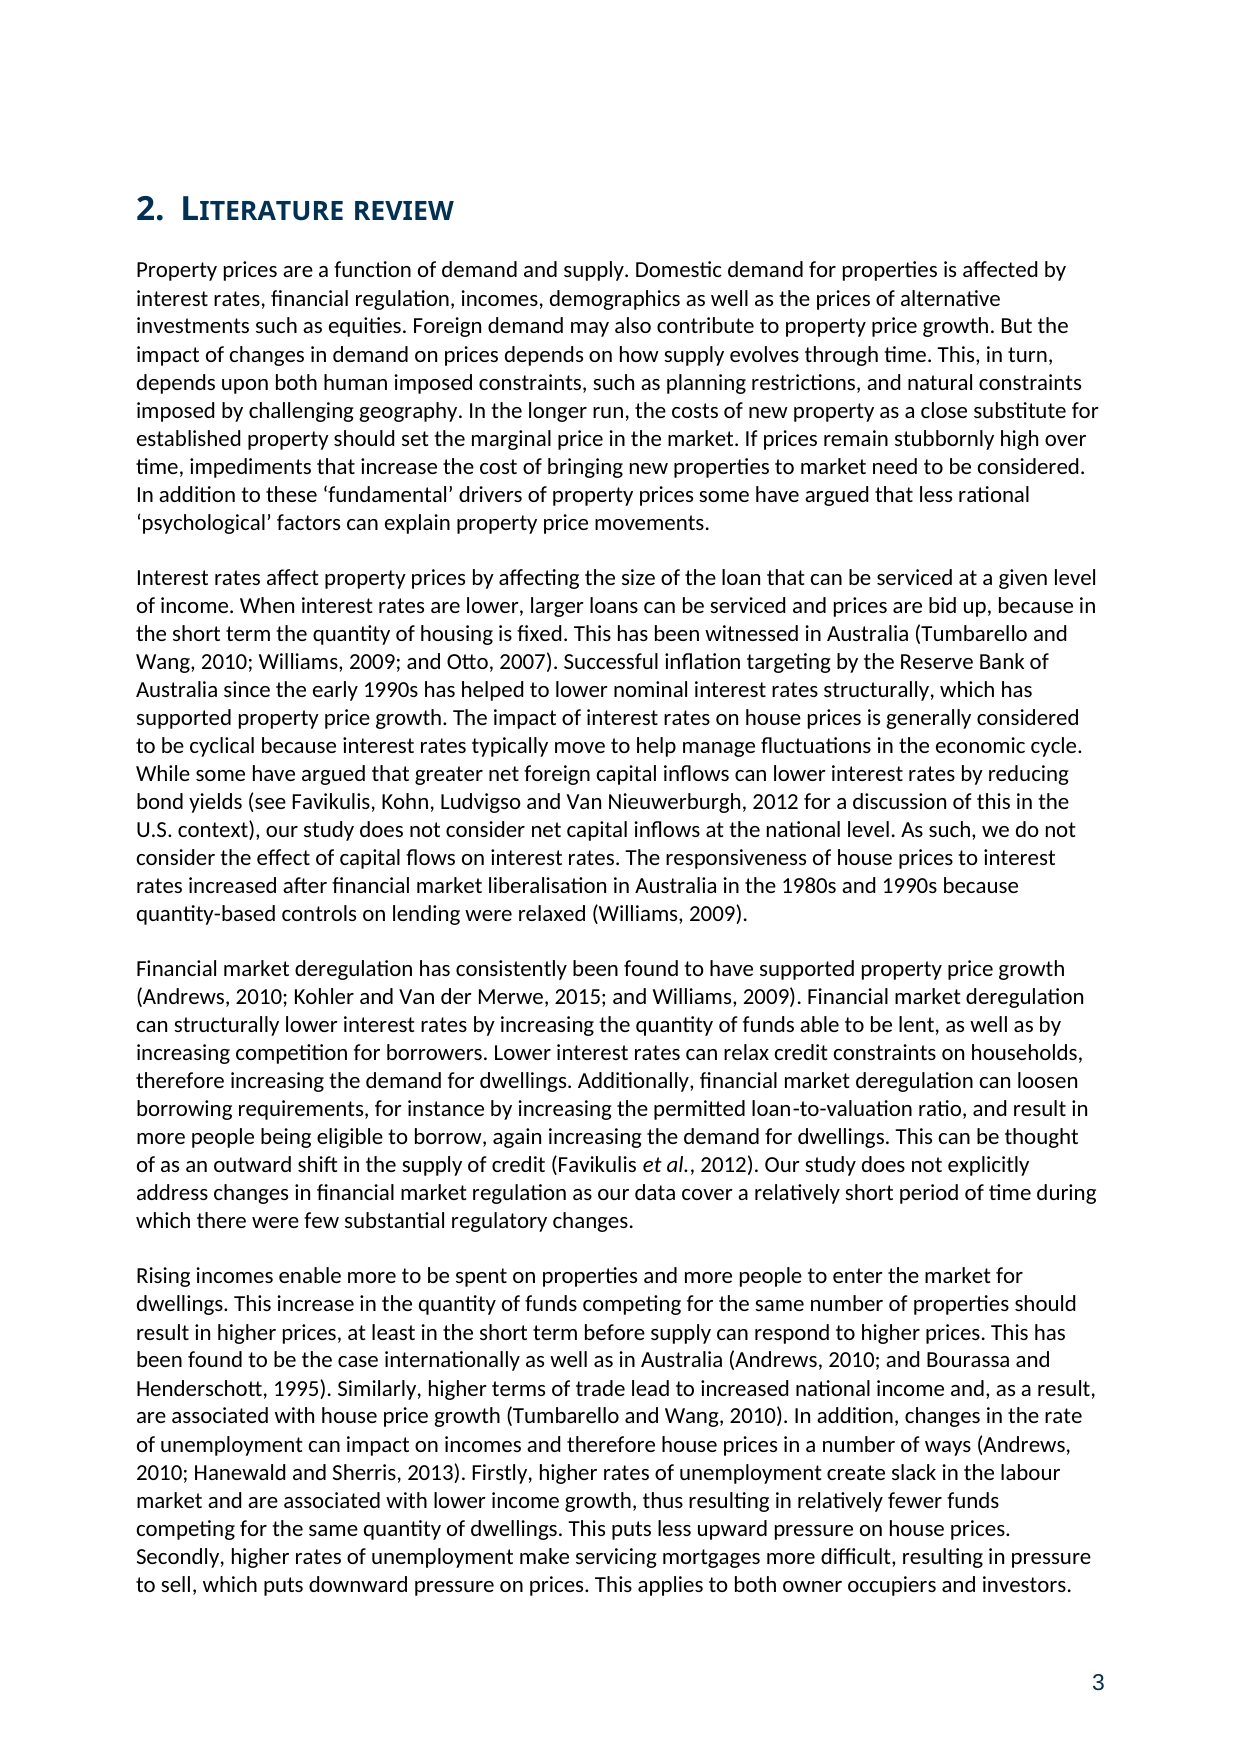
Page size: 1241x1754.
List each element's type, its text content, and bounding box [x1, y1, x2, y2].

text Property prices are a function of demand and supply. Domestic demand for properties is affected by interest rates, financial regulation, incomes, demographics as well as the prices of alternative investments such as equities. Foreign demand may also contribute to property price growth. But the impact of changes in demand on prices depends on how supply evolves through time. This, in turn, depends upon both human imposed constraints, such as planning restrictions, and natural constraints imposed by challenging geography. In the longer run, the costs of new property as a close substitute for established property should set the marginal price in the market. If prices remain stubbornly high over time, impediments that increase the cost of bringing new properties to market need to be considered. In addition to these ‘fundamental’ drivers of property prices some have argued that less rational ‘psychological’ factors can explain property price movements. [136, 256, 1104, 536]
text Financial market deregulation has consistently been found to have supported property price growth (Andrews, 2010; Kohler and Van der Merwe, 2015; and Williams, 2009). Financial market deregulation can structurally lower interest rates by increasing the quantity of funds able to be lent, as well as by increasing competition for borrowers. Lower interest rates can relax credit constraints on households, therefore increasing the demand for dwellings. Additionally, financial market deregulation can loosen borrowing requirements, for instance by increasing the permitted loan-to-valuation ratio, and result in more people being eligible to borrow, again increasing the demand for dwellings. This can be thought of as an outward shift in the supply of credit (Favikulis et al., 2012). Our study does not explicitly address changes in financial market regulation as our data cover a relatively short period of time during which there were few substantial regulatory changes. [136, 954, 1104, 1234]
text Interest rates affect property prices by affecting the size of the loan that can be serviced at a given level of income. When interest rates are lower, larger loans can be serviced and prices are bid up, because in the short term the quantity of housing is fixed. This has been witnessed in Australia (Tumbarello and Wang, 2010; Williams, 2009; and Otto, 2007). Successful inflation targeting by the Reserve Bank of Australia since the early 1990s has helped to lower nominal interest rates structurally, which has supported property price growth. The impact of interest rates on house prices is generally considered to be cyclical because interest rates typically move to help manage fluctuations in the economic cycle. While some have argued that greater net foreign capital inflows can lower interest rates by reducing bond yields (see Favikulis, Kohn, Ludvigso and Van Nieuwerburgh, 2012 for a discussion of this in the U.S. context), our study does not consider net capital inflows at the national level. As such, we do not consider the effect of capital flows on interest rates. The responsiveness of house prices to interest rates increased after financial market liberalisation in Australia in the 1980s and 1990s because quantity-based controls on lending were relaxed (Williams, 2009). [136, 563, 1104, 927]
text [136, 1262, 1104, 1598]
subtitle Literature review [136, 185, 1104, 231]
